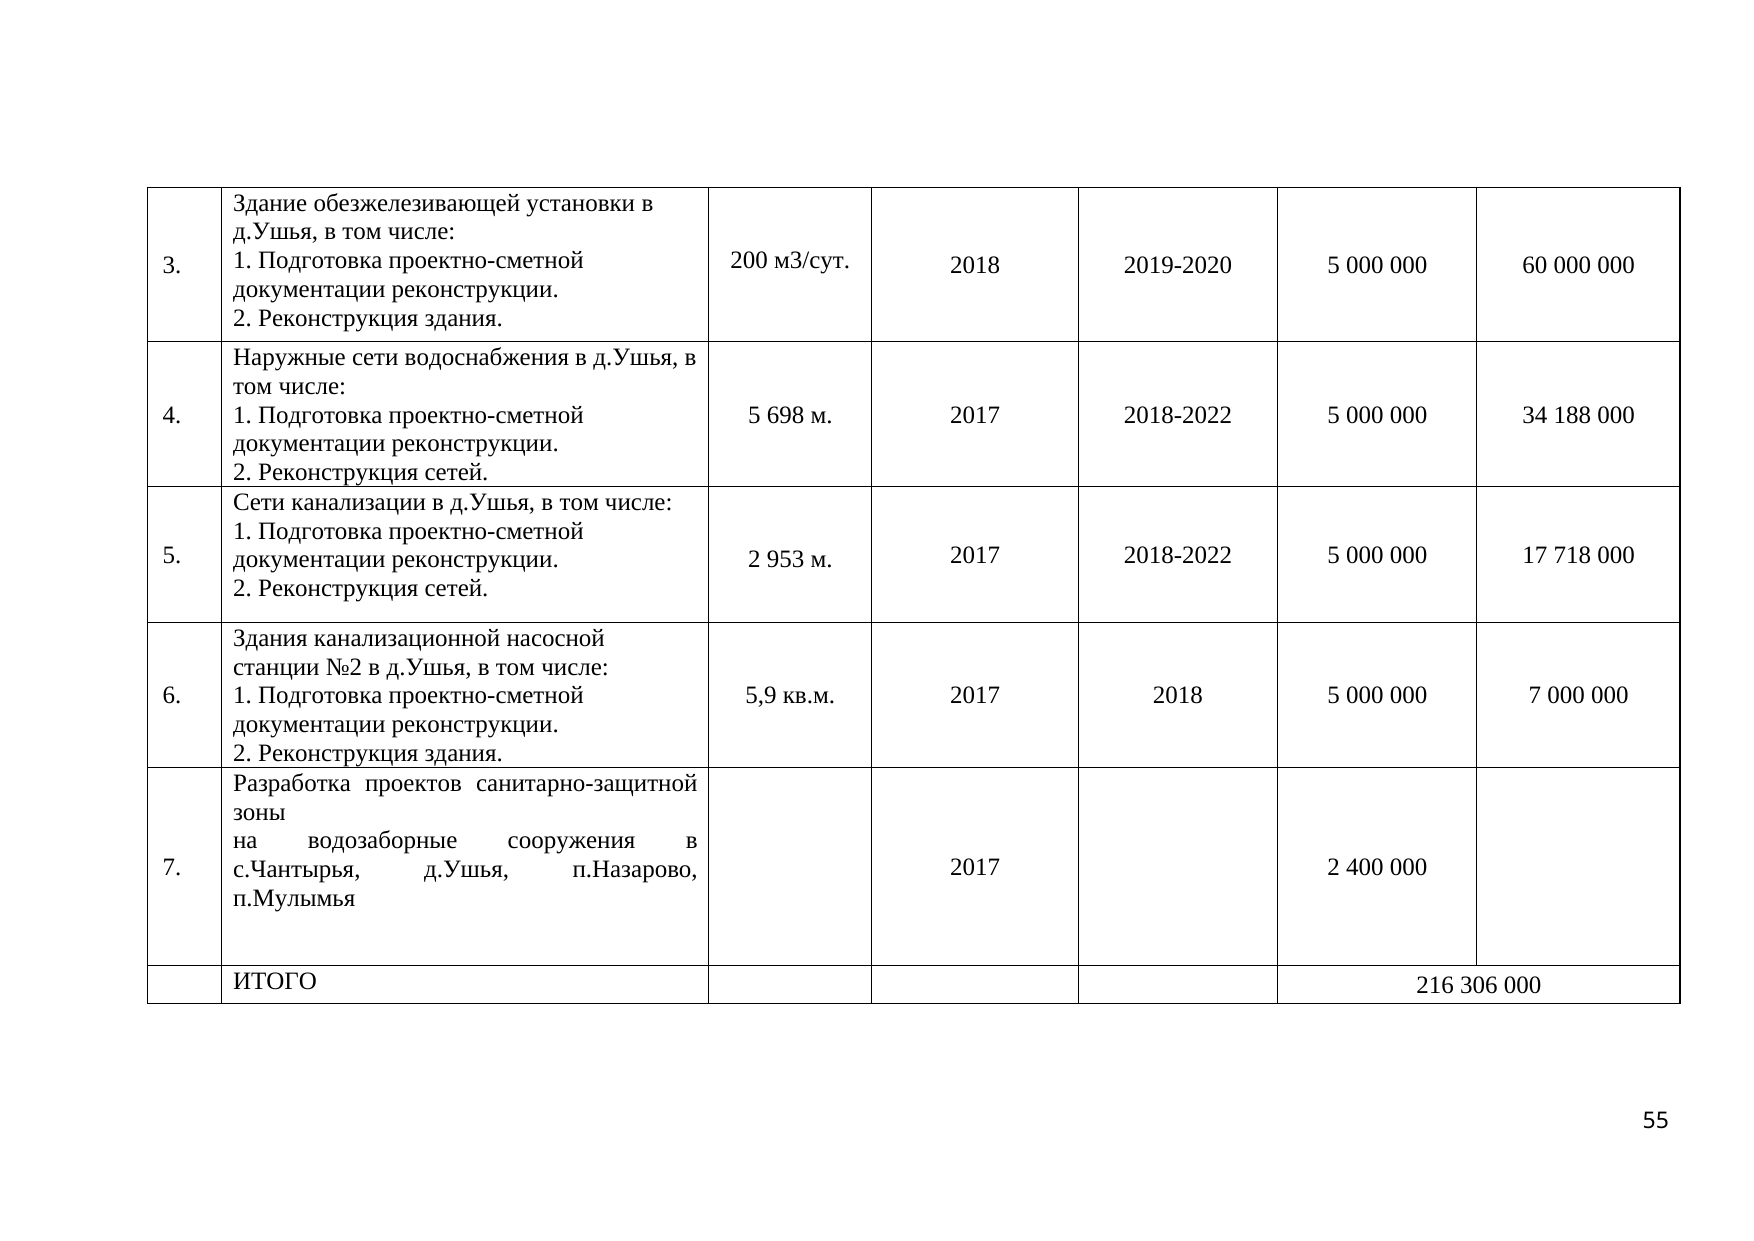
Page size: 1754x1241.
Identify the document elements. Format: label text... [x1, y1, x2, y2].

table_cell [1079, 768, 1277, 965]
table_cell Сети канализации в д.Ушья, в том числе: 1. Подготовка проектно-сметной документации реконструкции. 2. Реконструкция сетей. [222, 487, 708, 622]
table_cell [872, 966, 1078, 1003]
table_cell 5 000 000 [1278, 342, 1476, 486]
table_cell 2017 [872, 623, 1078, 767]
table_cell 5 000 000 [1278, 623, 1476, 767]
table_cell 2018-2022 [1079, 342, 1277, 486]
table_cell 5,9 кв.м. [709, 623, 871, 767]
table_cell ИТОГО [222, 966, 708, 1003]
table_cell 34 188 000 [1477, 342, 1679, 486]
table_cell 2017 [872, 768, 1078, 965]
table_cell Здания канализационной насосной станции №2 в д.Ушья, в том числе: 1. Подготовка проектно-сметной документации реконструкции. 2. Реконструкция здания. [222, 623, 708, 767]
table_cell Здание обезжелезивающей установки в д.Ушья, в том числе: 1. Подготовка проектно-сметной документации реконструкции. 2. Реконструкция здания. [222, 188, 708, 341]
table_cell 2019-2020 [1079, 188, 1277, 341]
table_cell 2017 [872, 487, 1078, 622]
table_cell 60 000 000 [1477, 188, 1679, 341]
table_cell 2017 [872, 342, 1078, 486]
table_cell [709, 966, 871, 1003]
table_cell 2018-2022 [1079, 487, 1277, 622]
table_cell Разработка проектов санитарно-защитной зоны на водозаборные сооружения в с.Чантырья, д.Ушья, п.Назарово, п.Мулымья [222, 768, 708, 965]
table_cell 7 000 000 [1477, 623, 1679, 767]
table_cell 5 698 м. [709, 342, 871, 486]
table_cell 5 000 000 [1278, 487, 1476, 622]
table_cell 2 400 000 [1278, 768, 1476, 965]
table_cell 2018 [1079, 623, 1277, 767]
table_cell [709, 768, 871, 965]
table_cell [1477, 768, 1679, 965]
table_cell [148, 342, 221, 486]
table_cell 5 000 000 [1278, 188, 1476, 341]
table_cell [148, 487, 221, 622]
table_cell 200 м3/сут. [709, 188, 871, 341]
table_cell [148, 188, 221, 341]
table_cell 216 306 000 [1278, 966, 1679, 1003]
table_cell [1079, 966, 1277, 1003]
table_cell Наружные сети водоснабжения в д.Ушья, в том числе: 1. Подготовка проектно-сметной документации реконструкции. 2. Реконструкция сетей. [222, 342, 708, 486]
table_cell 2 953 м. [709, 487, 871, 622]
table_cell [148, 966, 221, 1003]
table_cell [148, 768, 221, 965]
table_cell 2018 [872, 188, 1078, 341]
table_cell [148, 623, 221, 767]
table_cell 17 718 000 [1477, 487, 1679, 622]
